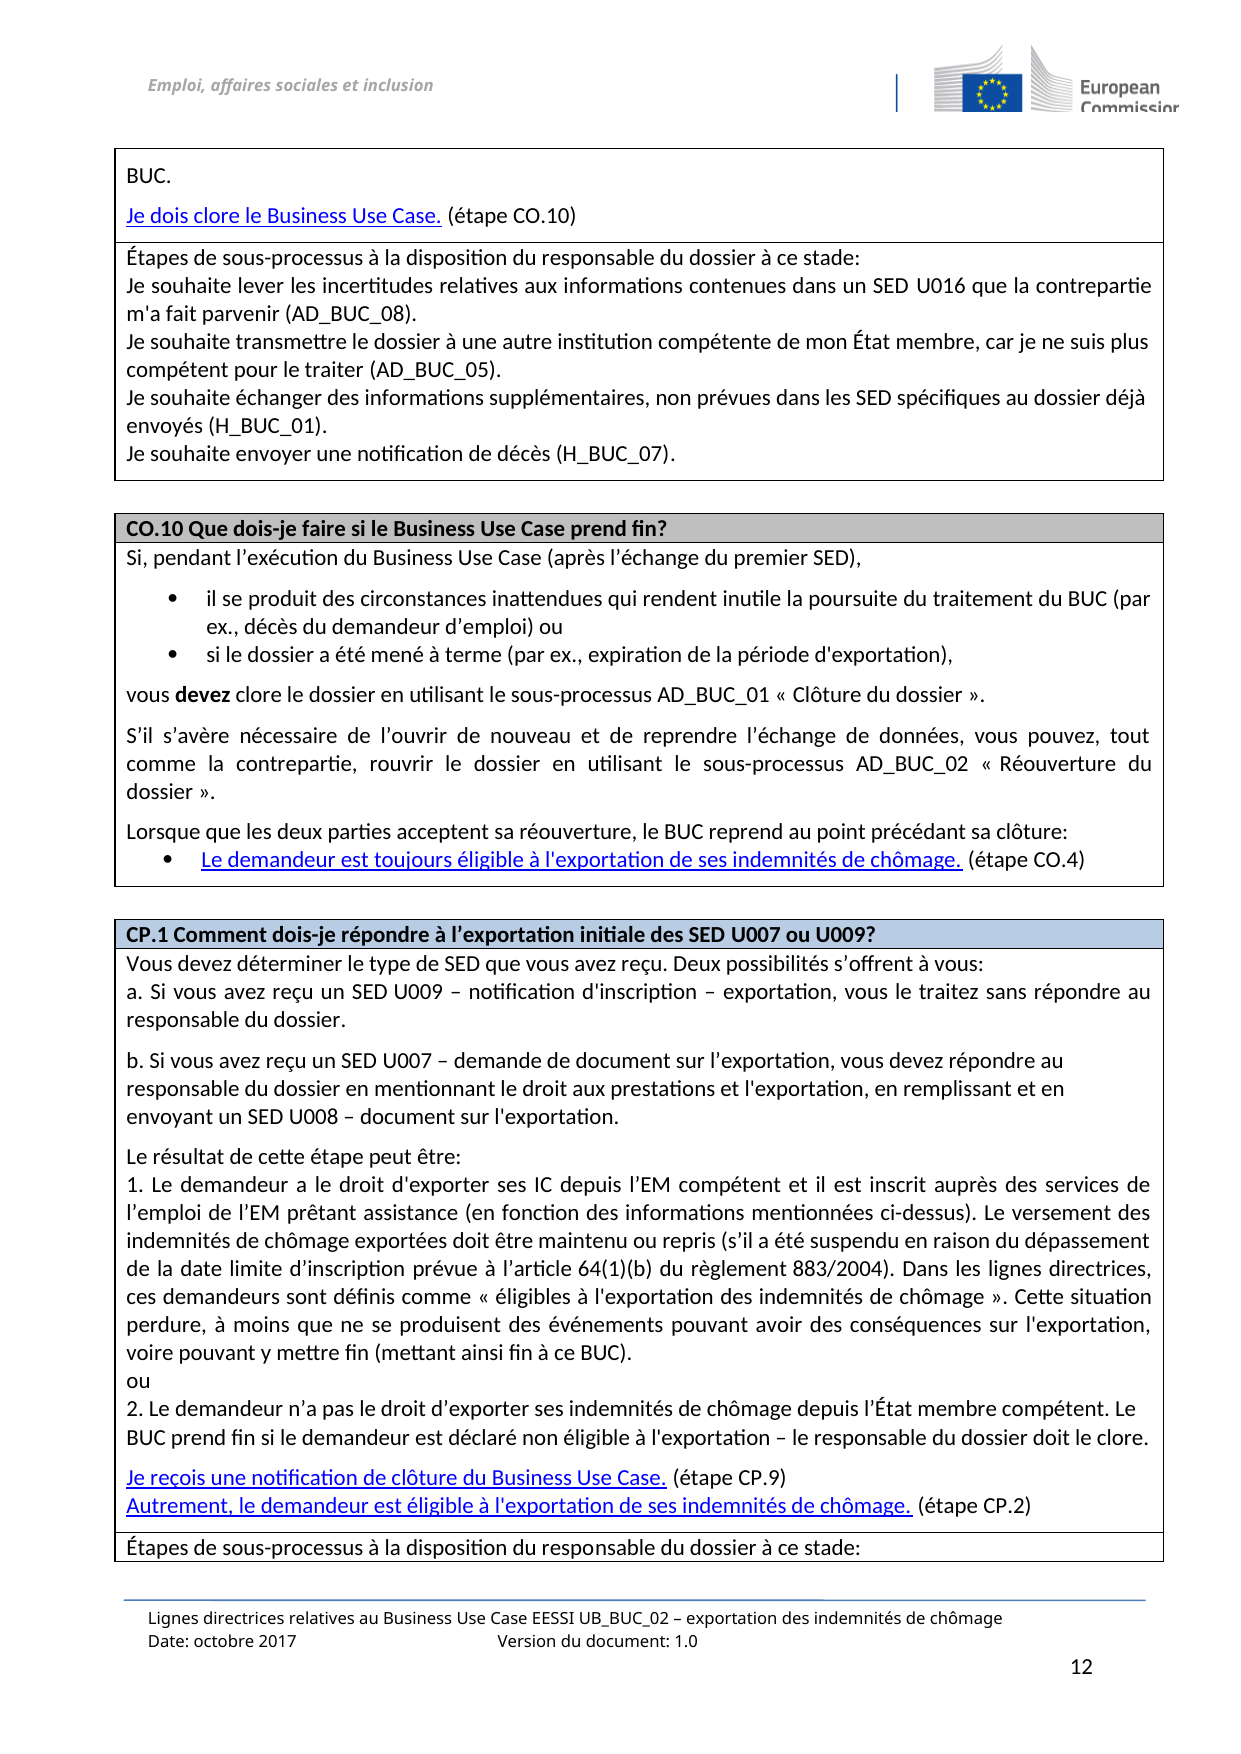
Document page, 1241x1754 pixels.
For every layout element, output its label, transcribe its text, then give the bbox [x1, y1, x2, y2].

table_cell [116, 149, 1163, 242]
picture [894, 45, 1178, 111]
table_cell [116, 1533, 1163, 1561]
table_cell Étapes de sous-processus à la disposition du responsable du dossier à ce stade: Je souhaite lever les incertitudes relatives aux informations contenues dans un SED U016 que la contrepartie m'a fait parvenir (AD_BUC_08). Je souhaite transmettre le dossier à une autre institution compétente de mon État membre, car je ne suis plus compétent pour le traiter (AD_BUC_05). Je souhaite échanger des informations supplémentaires, non prévues dans les SED spécifiques au dossier déjà envoyés (H_BUC_01). Je souhaite envoyer une notification de décès (H_BUC_07). [116, 243, 1163, 480]
table_header CP.1 Comment dois-je répondre à l’exportation initiale des SED U007 ou U009? [116, 920, 1163, 948]
table_header CO.10 Que dois-je faire si le Business Use Case prend fin? [116, 514, 1163, 542]
table_cell Si, pendant l’exécution du Business Use Case (après l’échange du premier SED), il se produit des circonstances inattendues qui rendent inutile la poursuite du traitement du BUC (par ex., décès du demandeur d’emploi) ou si le dossier a été mené à terme (par ex., expiration de la période d'exportation), vous devez clore le dossier en utilisant le sous-processus AD_BUC_01 « Clôture du dossier ». S’il s’avère nécessaire de l’ouvrir de nouveau et de reprendre l’échange de données, vous pouvez, tout comme la contrepartie, rouvrir le dossier en utilisant le sous-processus AD_BUC_02 « Réouverture du dossier ». Lorsque que les deux parties acceptent sa réouverture, le BUC reprend au point précédant sa clôture: Le demandeur est toujours éligible à l'exportation de ses indemnités de chômage. (étape CO.4) [116, 543, 1163, 886]
table_cell Vous devez déterminer le type de SED que vous avez reçu. Deux possibilités s’offrent à vous: a. Si vous avez reçu un SED U009 – notification d'inscription – exportation, vous le traitez sans répondre au responsable du dossier. b. Si vous avez reçu un SED U007 – demande de document sur l’exportation, vous devez répondre au responsable du dossier en mentionnant le droit aux prestations et l'exportation, en remplissant et en envoyant un SED U008 – document sur l'exportation. Le résultat de cette étape peut être: 1. Le demandeur a le droit d'exporter ses IC depuis l’EM compétent et il est inscrit auprès des services de l’emploi de l’EM prêtant assistance (en fonction des informations mentionnées ci-dessus). Le versement des indemnités de chômage exportées doit être maintenu ou repris (s’il a été suspendu en raison du dépassement de la date limite d’inscription prévue à l’article 64(1)(b) du règlement 883/2004). Dans les lignes directrices, ces demandeurs sont définis comme « éligibles à l'exportation des indemnités de chômage ». Cette situation perdure, à moins que ne se produisent des événements pouvant avoir des conséquences sur l'exportation, voire pouvant y mettre fin (mettant ainsi fin à ce BUC). ou 2. Le demandeur n’a pas le droit d’exporter ses indemnités de chômage depuis l’État membre compétent. Le BUC prend fin si le demandeur est déclaré non éligible à l'exportation – le responsable du dossier doit le clore. Je reçois une notification de clôture du Business Use Case. (étape CP.9) Autrement, le demandeur est éligible à l'exportation de ses indemnités de chômage. (étape CP.2) [116, 949, 1163, 1532]
